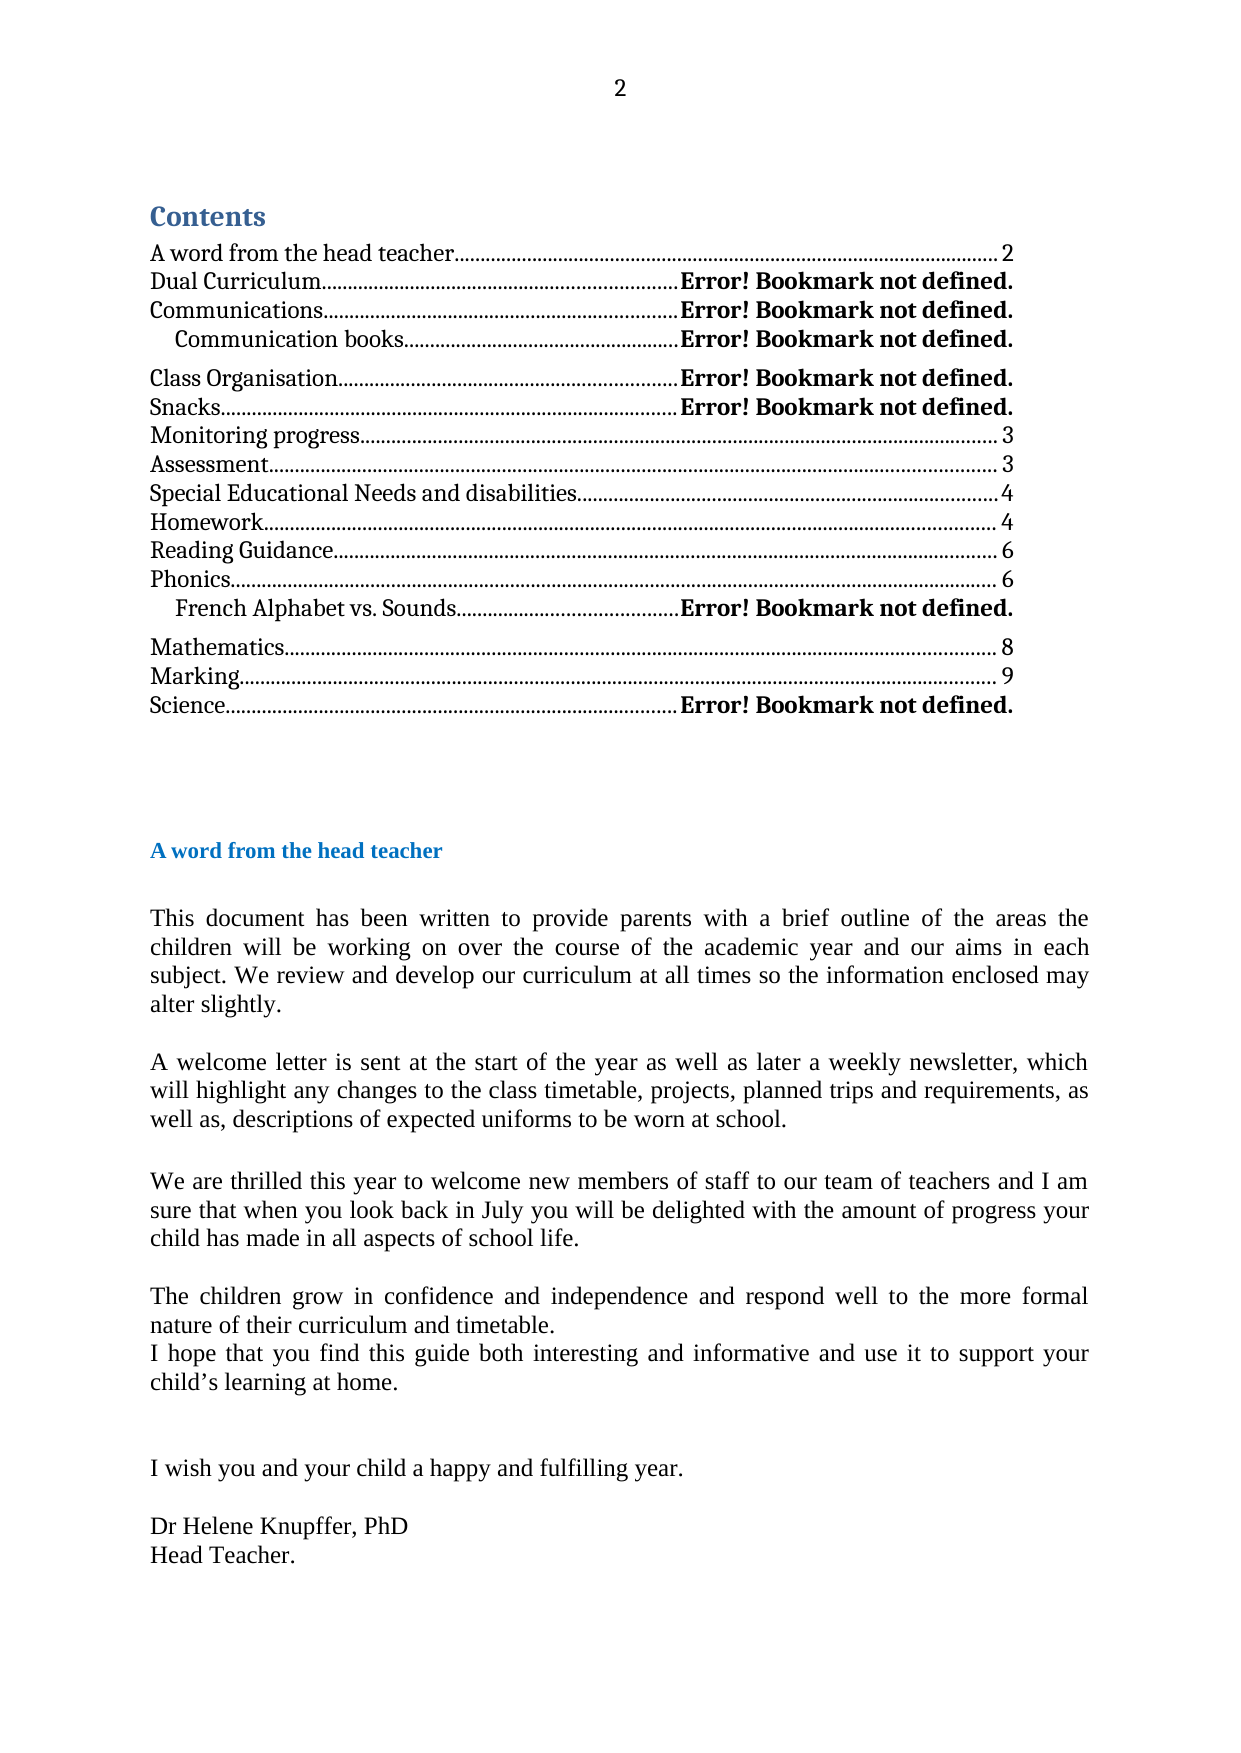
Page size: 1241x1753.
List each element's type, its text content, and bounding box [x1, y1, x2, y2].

text I wish you and your child a happy and fulfilling year. [150, 1453, 1090, 1482]
subtitle A word from the head teacher [150, 837, 1090, 864]
text This document has been written to provide parents with a brief outline of the areas the children will be working on over the course of the academic year and our aims in each subject. We review and develop our curriculum at all times so the information enclosed may alter slightly. [150, 903, 1090, 1018]
text I hope that you find this guide both interesting and informative and use it to support your child’s learning at home. [150, 1338, 1090, 1396]
text We are thrilled this year to welcome new members of staff to our team of teachers and I am sure that when you look back in July you will be delighted with the amount of progress your child has made in all aspects of school life. [150, 1166, 1090, 1252]
text Dr Helene Knupffer, PhD [150, 1511, 1090, 1540]
text A welcome letter is sent at the start of the year as well as later a weekly newsletter, which will highlight any changes to the class timetable, projects, planned trips and requirements, as well as, descriptions of expected uniforms to be worn at school. [150, 1047, 1090, 1133]
text The children grow in confidence and independence and respond well to the more formal nature of their curriculum and timetable. [150, 1281, 1090, 1338]
text Head Teacher. [150, 1540, 1090, 1568]
